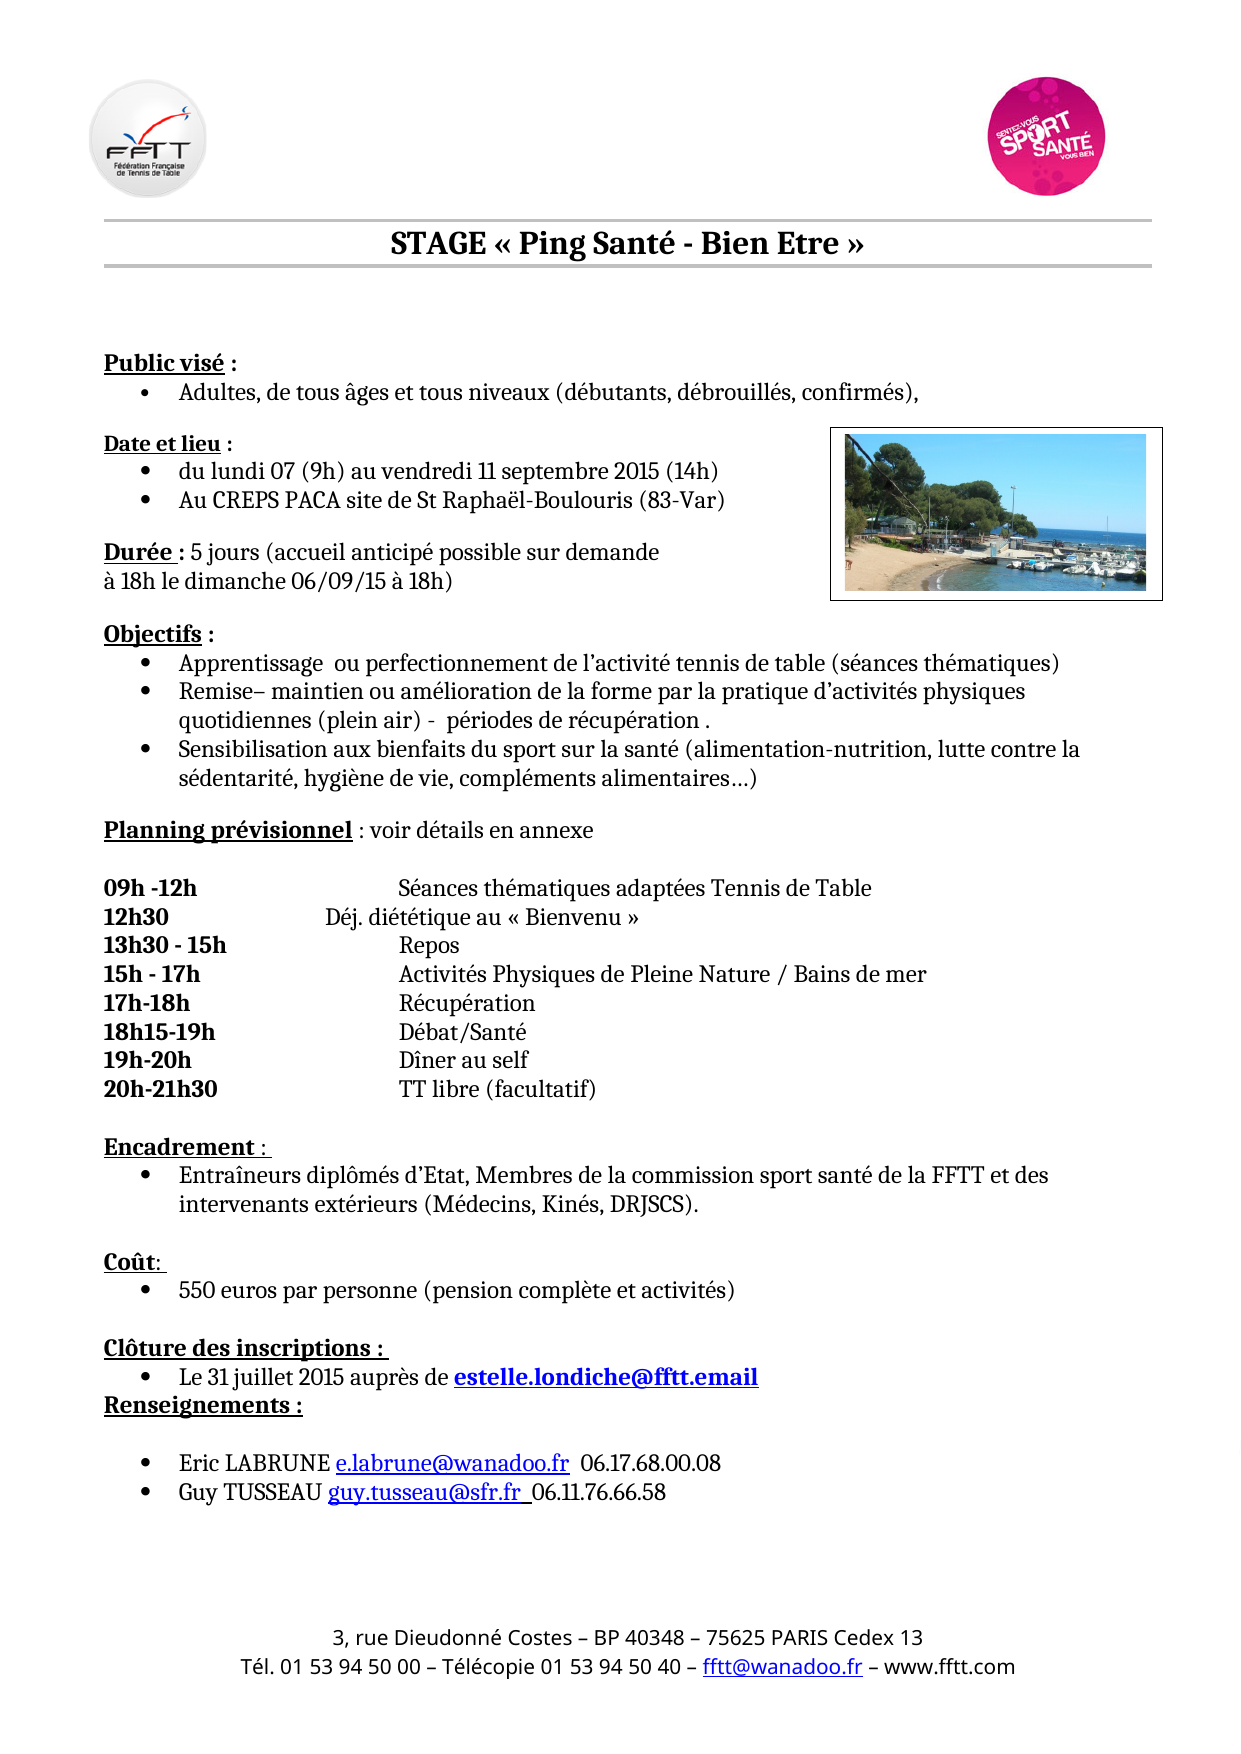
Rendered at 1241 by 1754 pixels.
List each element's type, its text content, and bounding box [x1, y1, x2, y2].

text Clôture des inscriptions : [103, 1334, 1152, 1362]
picture [952, 73, 1138, 198]
picture [844, 434, 1147, 591]
picture [88, 79, 207, 198]
list Sensibilisation aux bienfaits du sport sur la santé (alimentation-nutrition, lutte contre la sédentarité, hygiène de vie, compléments alimentaires…) [141, 735, 1152, 792]
list Apprentissage ou perfectionnement de l’activité tennis de table (séances thématiques) [141, 648, 1152, 677]
text 17h-18h Récupération [103, 989, 1152, 1017]
text 18h15-19h Débat/Santé [103, 1017, 1152, 1046]
list Guy TUSSEAU guy.tusseau@sfr.fr 06.11.76.66.58 [141, 1478, 1152, 1507]
text à 18h le dimanche 06/09/15 à 18h) [103, 567, 830, 596]
text Date et lieu : [103, 431, 830, 457]
text STAGE « Ping Santé - Bien Etre » [103, 220, 1152, 268]
text Encadrement : [103, 1132, 1152, 1161]
list Adultes, de tous âges et tous niveaux (débutants, débrouillés, confirmés), [141, 378, 1152, 407]
list Eric LABRUNE e.labrune@wanadoo.fr 06.17.68.00.08 [141, 1449, 1152, 1478]
text Objectifs : [103, 620, 1152, 648]
text 19h-20h Dîner au self [103, 1046, 1152, 1075]
text 09h -12h Séances thématiques adaptées Tennis de Table [103, 874, 1152, 902]
text Planning prévisionnel : voir détails en annexe [103, 816, 1152, 845]
list du lundi 07 (9h) au vendredi 11 septembre 2015 (14h) [141, 457, 830, 486]
text 15h - 17h Activités Physiques de Pleine Nature / Bains de mer [103, 960, 1152, 989]
list Le 31 juillet 2015 auprès de estelle.londiche@fftt.email [141, 1362, 1152, 1391]
list 550 euros par personne (pension complète et activités) [141, 1276, 1152, 1305]
text Public visé : [103, 349, 1152, 378]
text Durée : 5 jours (accueil anticipé possible sur demande [103, 538, 830, 567]
list Au CREPS PACA site de St Raphaël-Boulouris (83-Var) [141, 486, 830, 514]
text 20h-21h30 TT libre (facultatif) [103, 1075, 1152, 1104]
text 13h30 - 15h Repos [103, 931, 1152, 960]
text Renseignements : [103, 1391, 1152, 1420]
list Entraîneurs diplômés d’Etat, Membres de la commission sport santé de la FFTT et des intervenants extérieurs (Médecins, Kinés, DRJSCS). [141, 1161, 1152, 1219]
text 12h30 Déj. diététique au « Bienvenu » [103, 902, 1152, 931]
list Remise– maintien ou amélioration de la forme par la pratique d’activités physiques quotidiennes (plein air) - périodes de récupération . [141, 677, 1152, 735]
text Coût: [103, 1247, 1152, 1276]
